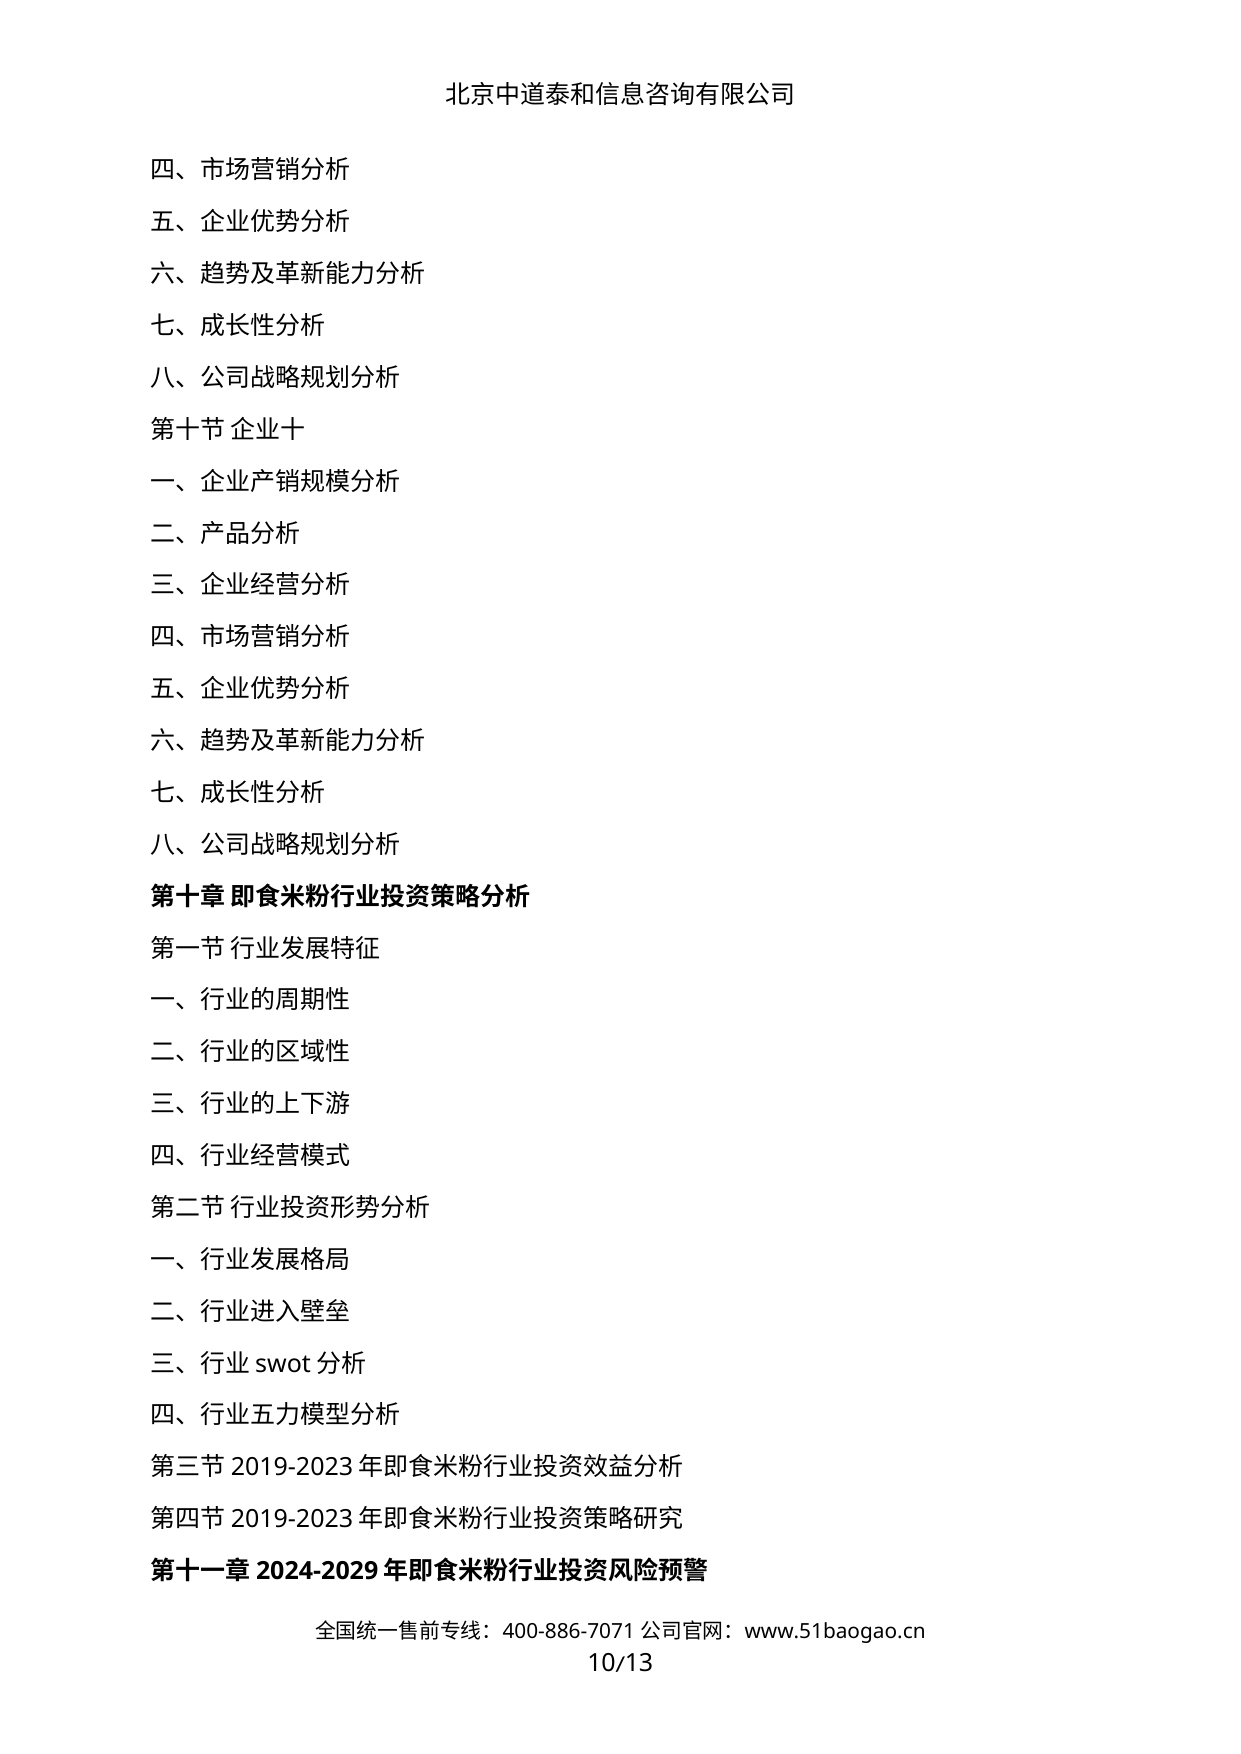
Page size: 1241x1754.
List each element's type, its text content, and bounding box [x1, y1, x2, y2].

text 二、产品分析 [150, 513, 1090, 549]
text 七、成长性分析 [150, 306, 1090, 342]
text 四、市场营销分析 [150, 617, 1090, 653]
text 三、企业经营分析 [150, 565, 1090, 601]
text 五、企业优势分析 [150, 669, 1090, 705]
text 六、趋势及革新能力分析 [150, 254, 1090, 290]
text 三、行业的上下游 [150, 1084, 1090, 1120]
text 四、行业五力模型分析 [150, 1395, 1090, 1431]
text 一、行业的周期性 [150, 980, 1090, 1016]
text 三、行业swot分析 [150, 1343, 1090, 1379]
text 五、企业优势分析 [150, 202, 1090, 238]
text 第十节 企业十 [150, 409, 1090, 446]
text 二、行业的区域性 [150, 1032, 1090, 1068]
text 第一节 行业发展特征 [150, 928, 1090, 964]
text 四、市场营销分析 [150, 150, 1090, 186]
text 二、行业进入壁垒 [150, 1291, 1090, 1327]
text 一、行业发展格局 [150, 1239, 1090, 1276]
text 第四节 2019-2023年即食米粉行业投资策略研究 [150, 1499, 1090, 1535]
text 七、成长性分析 [150, 772, 1090, 809]
text 第三节 2019-2023年即食米粉行业投资效益分析 [150, 1447, 1090, 1483]
text 八、公司战略规划分析 [150, 824, 1090, 861]
text 一、企业产销规模分析 [150, 461, 1090, 497]
text 四、行业经营模式 [150, 1136, 1090, 1172]
text 六、趋势及革新能力分析 [150, 721, 1090, 757]
text 第二节 行业投资形势分析 [150, 1187, 1090, 1224]
text 第十一章 2024-2029年即食米粉行业投资风险预警 [150, 1551, 1090, 1587]
text 八、公司战略规划分析 [150, 357, 1090, 394]
text 第十章 即食米粉行业投资策略分析 [150, 876, 1090, 912]
